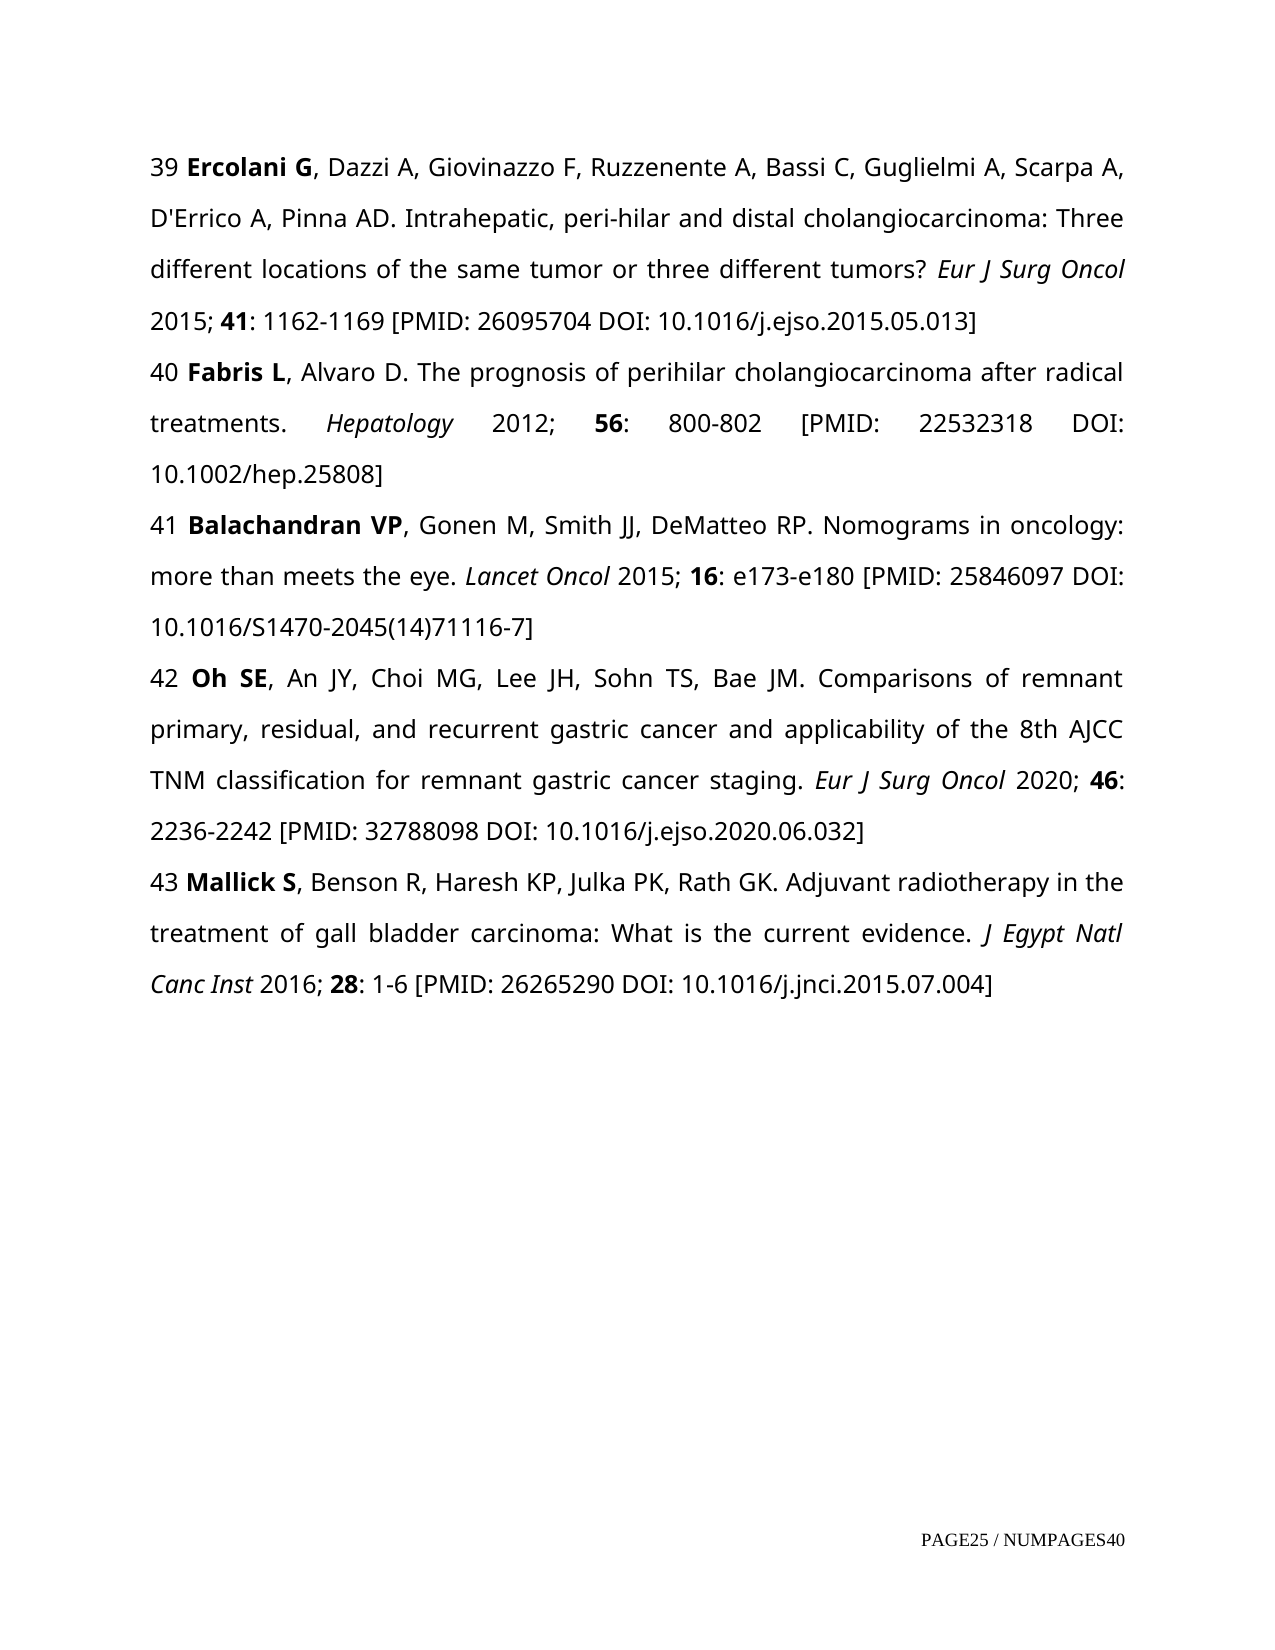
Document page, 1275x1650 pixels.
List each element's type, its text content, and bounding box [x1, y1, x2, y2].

text 41 Balachandran VP, Gonen M, Smith JJ, DeMatteo RP. Nomograms in oncology: more than meets the eye. Lancet Oncol 2015; 16: e173-e180 [PMID: 25846097 DOI: 10.1016/S1470-2045(14)71116-7] [150, 507, 1125, 643]
text 40 Fabris L, Alvaro D. The prognosis of perihilar cholangiocarcinoma after radical treatments. Hepatology 2012; 56: 800-802 [PMID: 22532318 DOI: 10.1002/hep.25808] [150, 354, 1125, 490]
text 42 Oh SE, An JY, Choi MG, Lee JH, Sohn TS, Bae JM. Comparisons of remnant primary, residual, and recurrent gastric cancer and applicability of the 8th AJCC TNM classification for remnant gastric cancer staging. Eur J Surg Oncol 2020; 46: 2236-2242 [PMID: 32788098 DOI: 10.1016/j.ejso.2020.06.032] [150, 660, 1125, 848]
text 43 Mallick S, Benson R, Haresh KP, Julka PK, Rath GK. Adjuvant radiotherapy in the treatment of gall bladder carcinoma: What is the current evidence. J Egypt Natl Canc Inst 2016; 28: 1-6 [PMID: 26265290 DOI: 10.1016/j.jnci.2015.07.004] [150, 864, 1125, 1001]
text 39 Ercolani G, Dazzi A, Giovinazzo F, Ruzzenente A, Bassi C, Guglielmi A, Scarpa A, D'Errico A, Pinna AD. Intrahepatic, peri-hilar and distal cholangiocarcinoma: Three different locations of the same tumor or three different tumors? Eur J Surg Oncol 2015; 41: 1162-1169 [PMID: 26095704 DOI: 10.1016/j.ejso.2015.05.013] [150, 150, 1125, 337]
